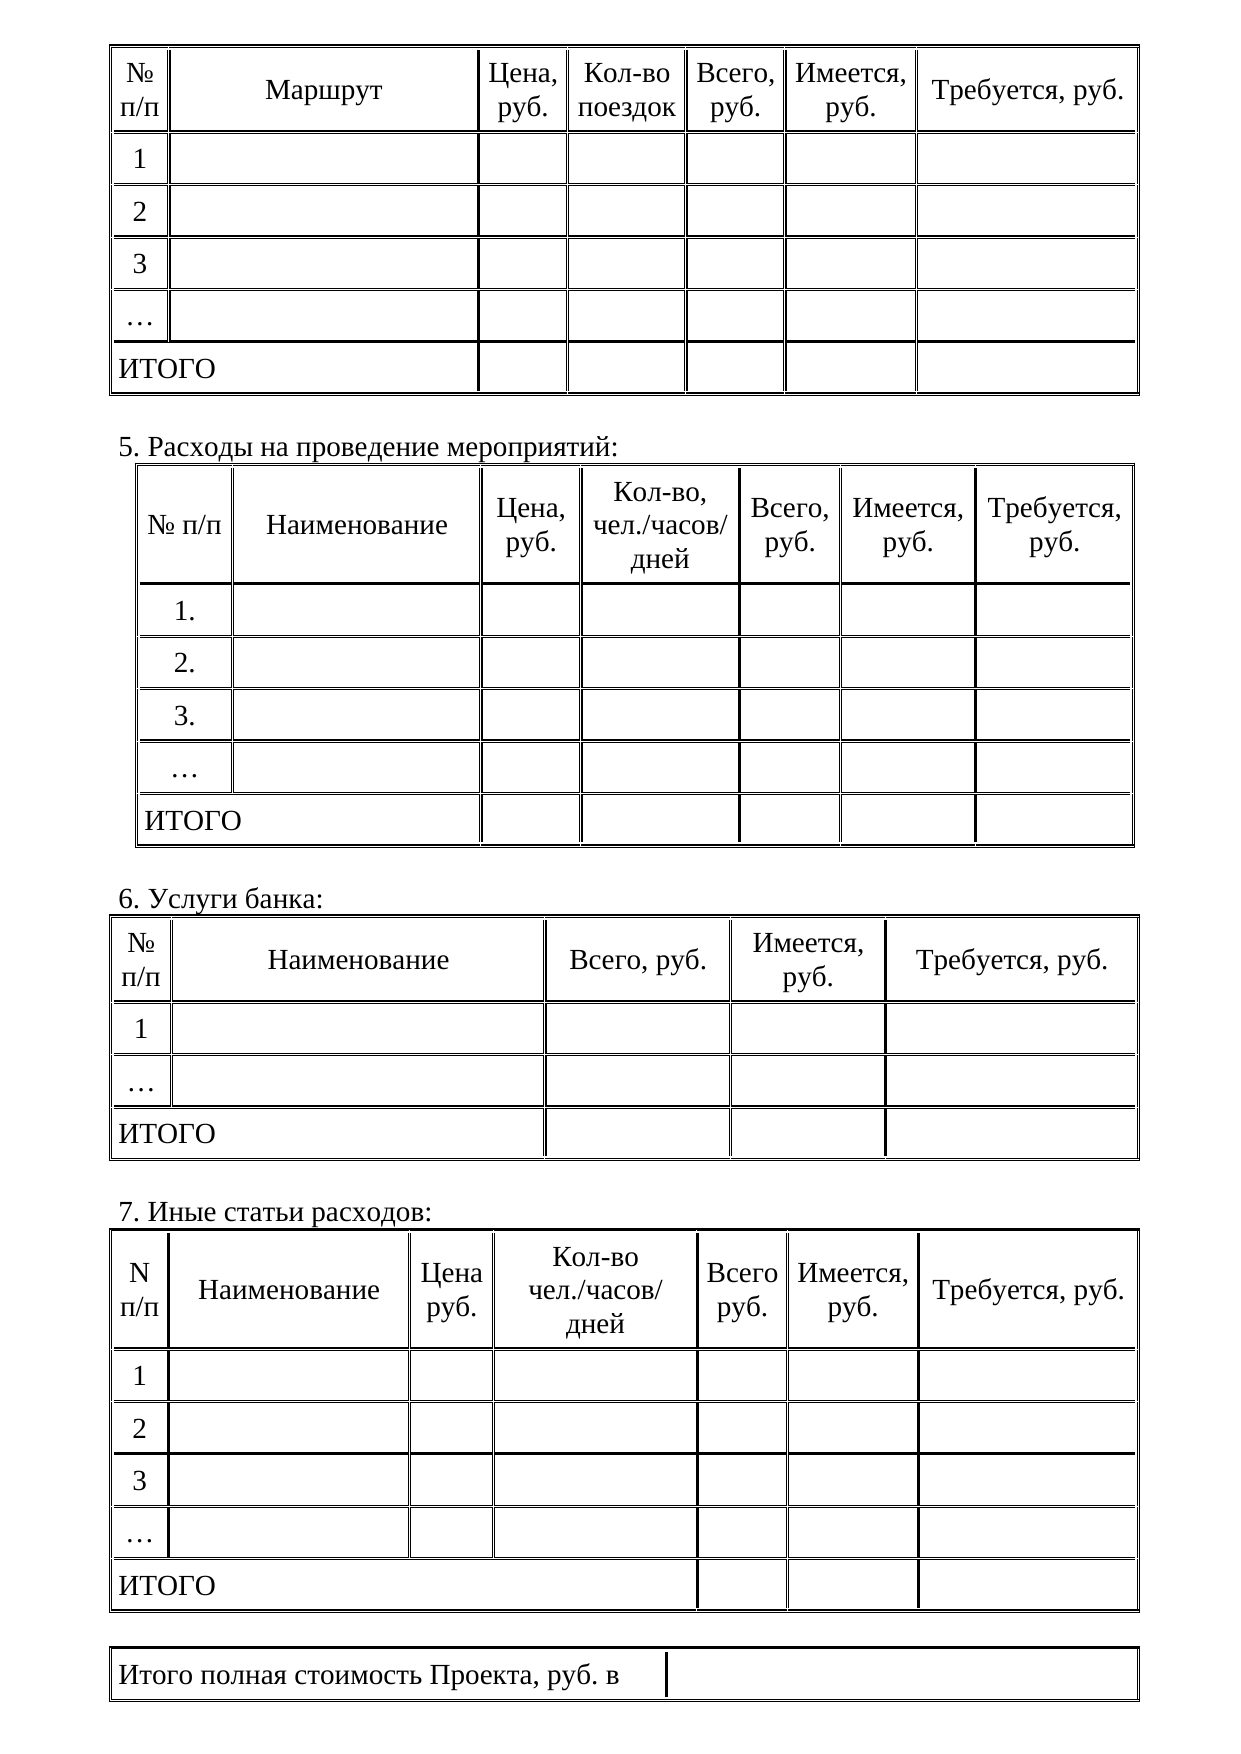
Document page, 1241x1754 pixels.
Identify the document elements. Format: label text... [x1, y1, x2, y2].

table_cell [483, 585, 579, 634]
table_cell [171, 186, 477, 235]
table_cell ИТОГО [136, 792, 481, 844]
table_header Требуется, руб. [917, 48, 1137, 130]
table_cell [918, 288, 1137, 340]
table_header Наименование [172, 916, 545, 1000]
table_cell [483, 743, 579, 792]
table_cell [170, 1508, 408, 1557]
table_cell [480, 239, 566, 287]
table_header Маршрут [169, 48, 478, 130]
table_cell [842, 690, 974, 739]
table_cell [545, 1109, 731, 1157]
table_cell [787, 134, 915, 183]
text 7. Иные статьи расходов: [118, 1194, 1152, 1228]
table_cell [920, 1452, 1137, 1504]
table_cell [411, 1508, 492, 1557]
table_cell [918, 130, 1137, 183]
table_cell ИТОГО [112, 340, 478, 392]
table_cell [918, 1557, 1138, 1609]
table_cell [583, 638, 738, 687]
table_cell 1 [112, 1000, 170, 1053]
table_cell [569, 134, 684, 183]
table_cell [699, 1403, 786, 1452]
table_cell 1 [112, 1347, 167, 1400]
table_header Наименование [233, 464, 481, 582]
table_header Имеется, руб. [841, 466, 975, 582]
table_cell [977, 739, 1132, 792]
table_cell [741, 690, 839, 739]
table_cell [688, 134, 783, 183]
table_cell [977, 635, 1132, 687]
table_cell 2. [138, 635, 231, 687]
table_cell [480, 134, 566, 183]
table_cell [483, 638, 579, 687]
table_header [112, 1649, 666, 1698]
table_cell [583, 585, 738, 634]
table_cell [885, 1105, 1137, 1157]
table_cell [842, 585, 974, 634]
table_cell [787, 291, 915, 340]
table_cell [917, 340, 1137, 392]
table_cell [171, 239, 477, 287]
table_cell [569, 291, 684, 340]
table_cell [842, 743, 974, 792]
table_cell [699, 1508, 786, 1557]
table_header Кол-во чел./часов/ дней [494, 1230, 697, 1347]
table_cell ИТОГО [110, 1557, 697, 1609]
table_cell [688, 186, 783, 235]
table_header Имеется, руб. [788, 1231, 918, 1347]
table_header № п/п [138, 466, 232, 582]
table_cell [699, 1455, 786, 1504]
table_cell [234, 585, 479, 634]
table_header Требуется, руб. [975, 466, 1132, 582]
table_cell [975, 792, 1133, 844]
table_cell [789, 1508, 917, 1557]
table_cell [170, 1455, 408, 1504]
table_cell [785, 343, 917, 392]
table_header Требуется, руб. [885, 918, 1137, 1000]
table_cell [842, 638, 974, 687]
table_cell [495, 1508, 696, 1557]
table_cell ИТОГО [112, 1105, 545, 1157]
table_cell [887, 1000, 1137, 1053]
table_cell [732, 1056, 884, 1105]
table_header Цена руб. [410, 1231, 494, 1347]
table_cell [920, 1347, 1137, 1400]
table_cell [234, 743, 479, 792]
table_header N п/п [112, 1231, 168, 1347]
table_cell [917, 183, 1138, 235]
table_header Всего, руб. [739, 466, 841, 582]
table_header Кол-во поездок [568, 46, 686, 130]
table_cell [478, 343, 568, 392]
table_header Цена, руб. [478, 48, 568, 130]
table_cell [234, 690, 479, 739]
table_header № п/п [112, 918, 172, 1000]
table_cell [920, 1505, 1137, 1557]
table_cell [171, 291, 477, 340]
table_header Всего, руб. [545, 918, 731, 1000]
table_cell [483, 690, 579, 739]
table_cell 3. [136, 687, 232, 739]
table_cell 2 [110, 1400, 168, 1452]
table_cell [234, 638, 479, 687]
table_cell [495, 1455, 696, 1504]
table_cell [547, 1056, 729, 1105]
table_cell [411, 1455, 492, 1504]
table_cell [789, 1403, 917, 1452]
table_cell [789, 1455, 917, 1504]
table_cell [975, 687, 1133, 739]
table_cell [732, 1004, 884, 1053]
table_header № п/п [112, 46, 169, 130]
table_cell [787, 186, 915, 235]
table_header [666, 1649, 1137, 1698]
table_cell [581, 795, 739, 844]
table_cell [788, 1560, 918, 1609]
table_cell [739, 795, 841, 844]
table_header Имеется, руб. [731, 918, 885, 1000]
table_cell [885, 1053, 1138, 1105]
text 6. Услуги банка: [118, 881, 1152, 914]
table_cell [731, 1109, 885, 1157]
table_cell [171, 134, 477, 183]
table_cell [977, 582, 1132, 634]
table_header Кол-во, чел./часов/ дней [581, 466, 739, 582]
table_cell 3 [112, 1452, 167, 1504]
table_cell [411, 1351, 492, 1400]
table_cell [481, 792, 581, 844]
table_cell [170, 1403, 408, 1452]
table_cell [918, 1400, 1138, 1452]
table_cell … [112, 1505, 167, 1557]
table_cell [480, 186, 566, 235]
table_cell [841, 795, 975, 844]
table_header Всего руб. [697, 1231, 788, 1347]
table_cell [583, 690, 738, 739]
table_header Требуется, руб. [918, 1231, 1137, 1347]
table_cell [568, 340, 686, 392]
table_header Наименование [168, 1231, 409, 1347]
table_cell … [138, 739, 231, 792]
table_cell [547, 1004, 729, 1053]
table_cell [697, 1560, 788, 1609]
table_cell … [110, 1053, 172, 1105]
table_header Цена, руб. [481, 464, 581, 582]
table_cell 3 [112, 235, 167, 287]
table_cell [688, 239, 783, 287]
table_cell [741, 585, 839, 634]
table_cell [741, 638, 839, 687]
table_cell [583, 743, 738, 792]
table_cell [741, 743, 839, 792]
table_cell [495, 1403, 696, 1452]
table_cell [688, 291, 783, 340]
table_cell … [112, 288, 167, 340]
text 5. Расходы на проведение мероприятий: [118, 429, 1152, 463]
table_cell [787, 239, 915, 287]
table_cell [686, 340, 785, 392]
table_cell [569, 186, 684, 235]
table_cell [495, 1351, 696, 1400]
table_cell [789, 1351, 917, 1400]
table_cell [699, 1351, 786, 1400]
table_header Имеется, руб. [785, 48, 917, 130]
table_header Всего, руб. [686, 46, 785, 130]
table_cell [480, 291, 566, 340]
table_cell 1. [138, 582, 231, 634]
table_cell [173, 1056, 543, 1105]
table_cell [569, 239, 684, 287]
table_cell [173, 1004, 543, 1053]
table_cell [411, 1403, 492, 1452]
table_cell [918, 235, 1137, 287]
table_cell [170, 1351, 408, 1400]
table_cell 1 [112, 130, 167, 183]
table_cell 2 [110, 183, 169, 235]
